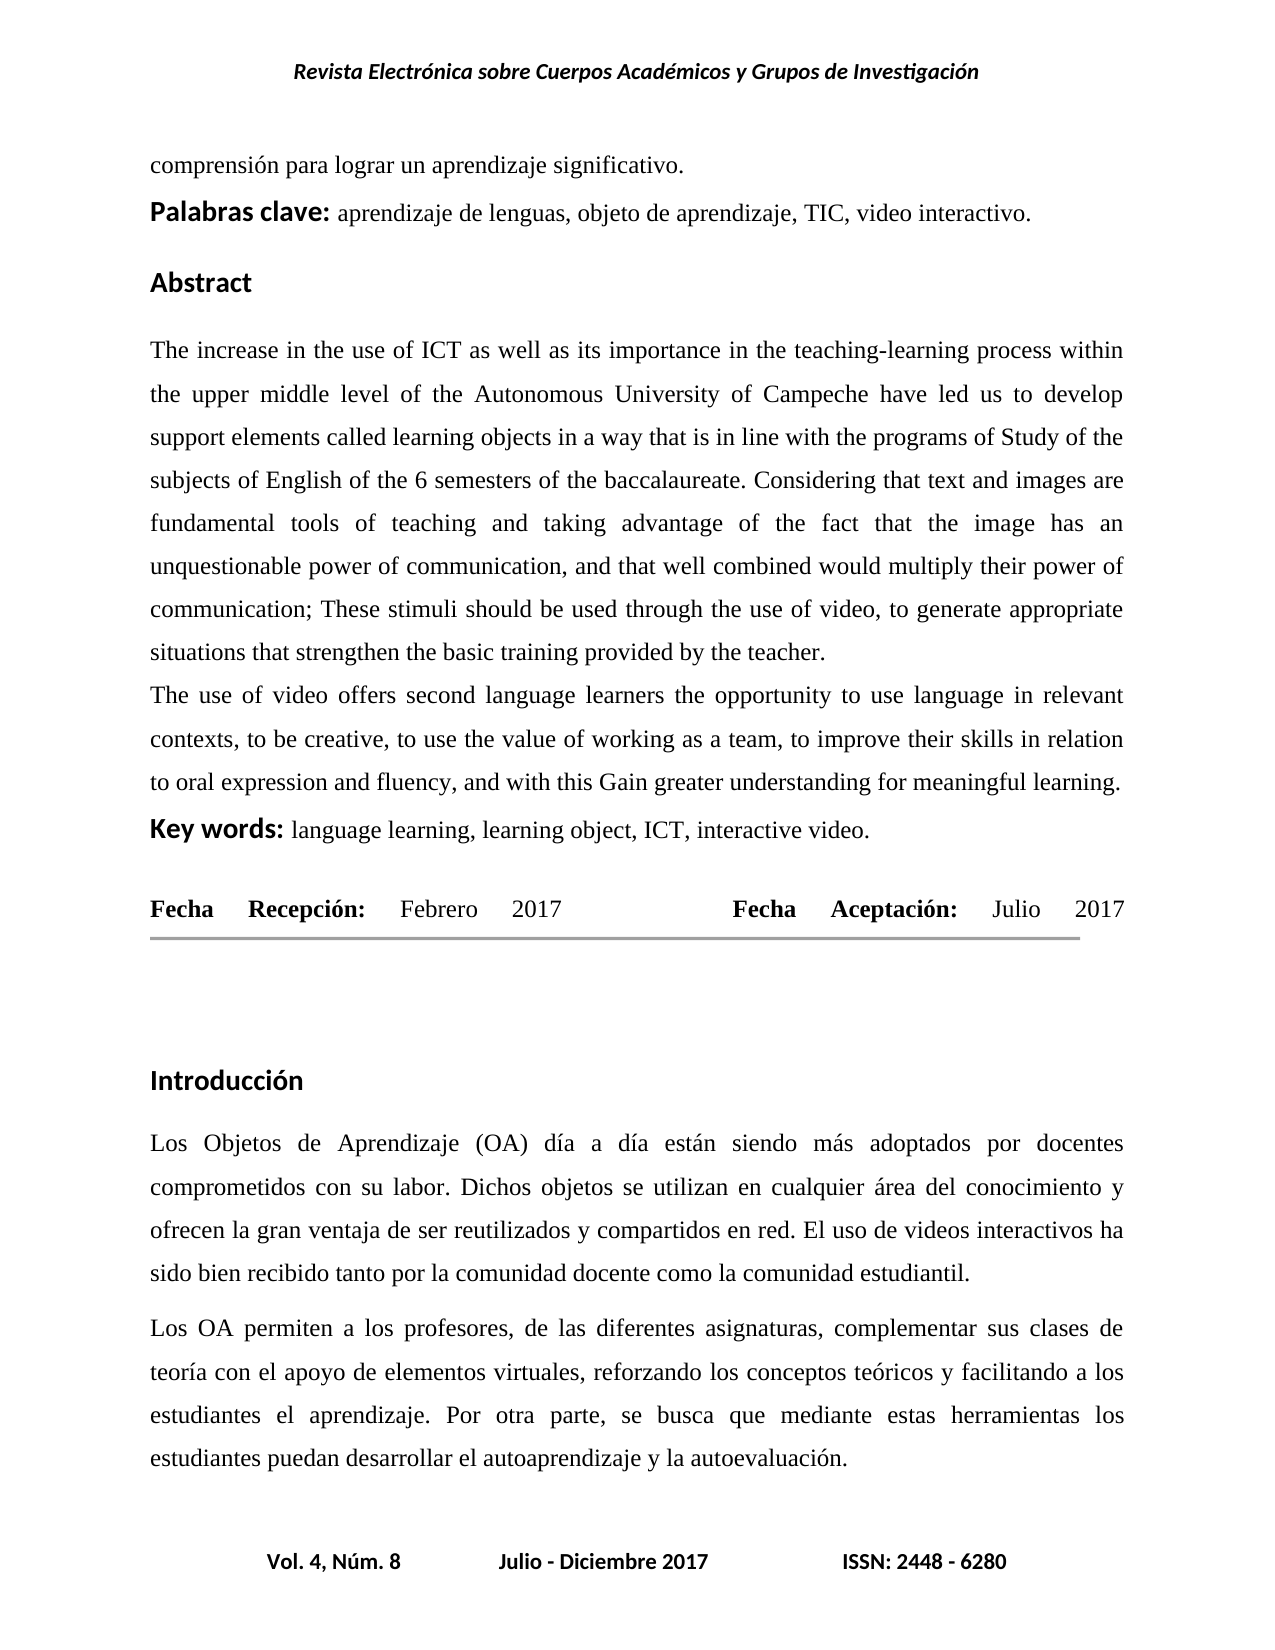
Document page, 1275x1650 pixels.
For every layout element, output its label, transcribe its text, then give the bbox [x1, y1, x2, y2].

text Key words: language learning, learning object, ICT, interactive video. [150, 810, 1125, 846]
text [150, 150, 1125, 179]
text The increase in the use of ICT as well as its importance in the teaching-learning process within the upper middle level of the Autonomous University of Campeche have led us to develop support elements called learning objects in a way that is in line with the programs of Study of the subjects of English of the 6 semesters of the baccalaureate. Considering that text and images are fundamental tools of teaching and taking advantage of the fact that the image has an unquestionable power of communication, and that well combined would multiply their power of communication; These stimuli should be used through the use of video, to generate appropriate situations that strengthen the basic training provided by the teacher. [150, 336, 1125, 666]
text Los OA permiten a los profesores, de las diferentes asignaturas, complementar sus clases de teoría con el apoyo de elementos virtuales, reforzando los conceptos teóricos y facilitando a los estudiantes el aprendizaje. Por otra parte, se busca que mediante estas herramientas los estudiantes puedan desarrollar el autoaprendizaje y la autoevaluación. [150, 1313, 1125, 1472]
text Introducción [150, 1062, 1125, 1098]
text Fecha Recepción: Febrero 2017 Fecha Aceptación: Julio 2017 [150, 894, 1125, 966]
text Abstract [150, 264, 1125, 300]
text Los Objetos de Aprendizaje (OA) día a día están siendo más adoptados por docentes comprometidos con su labor. Dichos objetos se utilizan en cualquier área del conocimiento y ofrecen la gran ventaja de ser reutilizados y compartidos en red. El uso de videos interactivos ha sido bien recibido tanto por la comunidad docente como la comunidad estudiantil. [150, 1128, 1125, 1287]
text The use of video offers second language learners the opportunity to use language in relevant contexts, to be creative, to use the value of working as a team, to improve their skills in relation to oral expression and fluency, and with this Gain greater understanding for meaningful learning. [150, 681, 1125, 796]
text Palabras clave: aprendizaje de lenguas, objeto de aprendizaje, TIC, video interactivo. [150, 193, 1125, 229]
